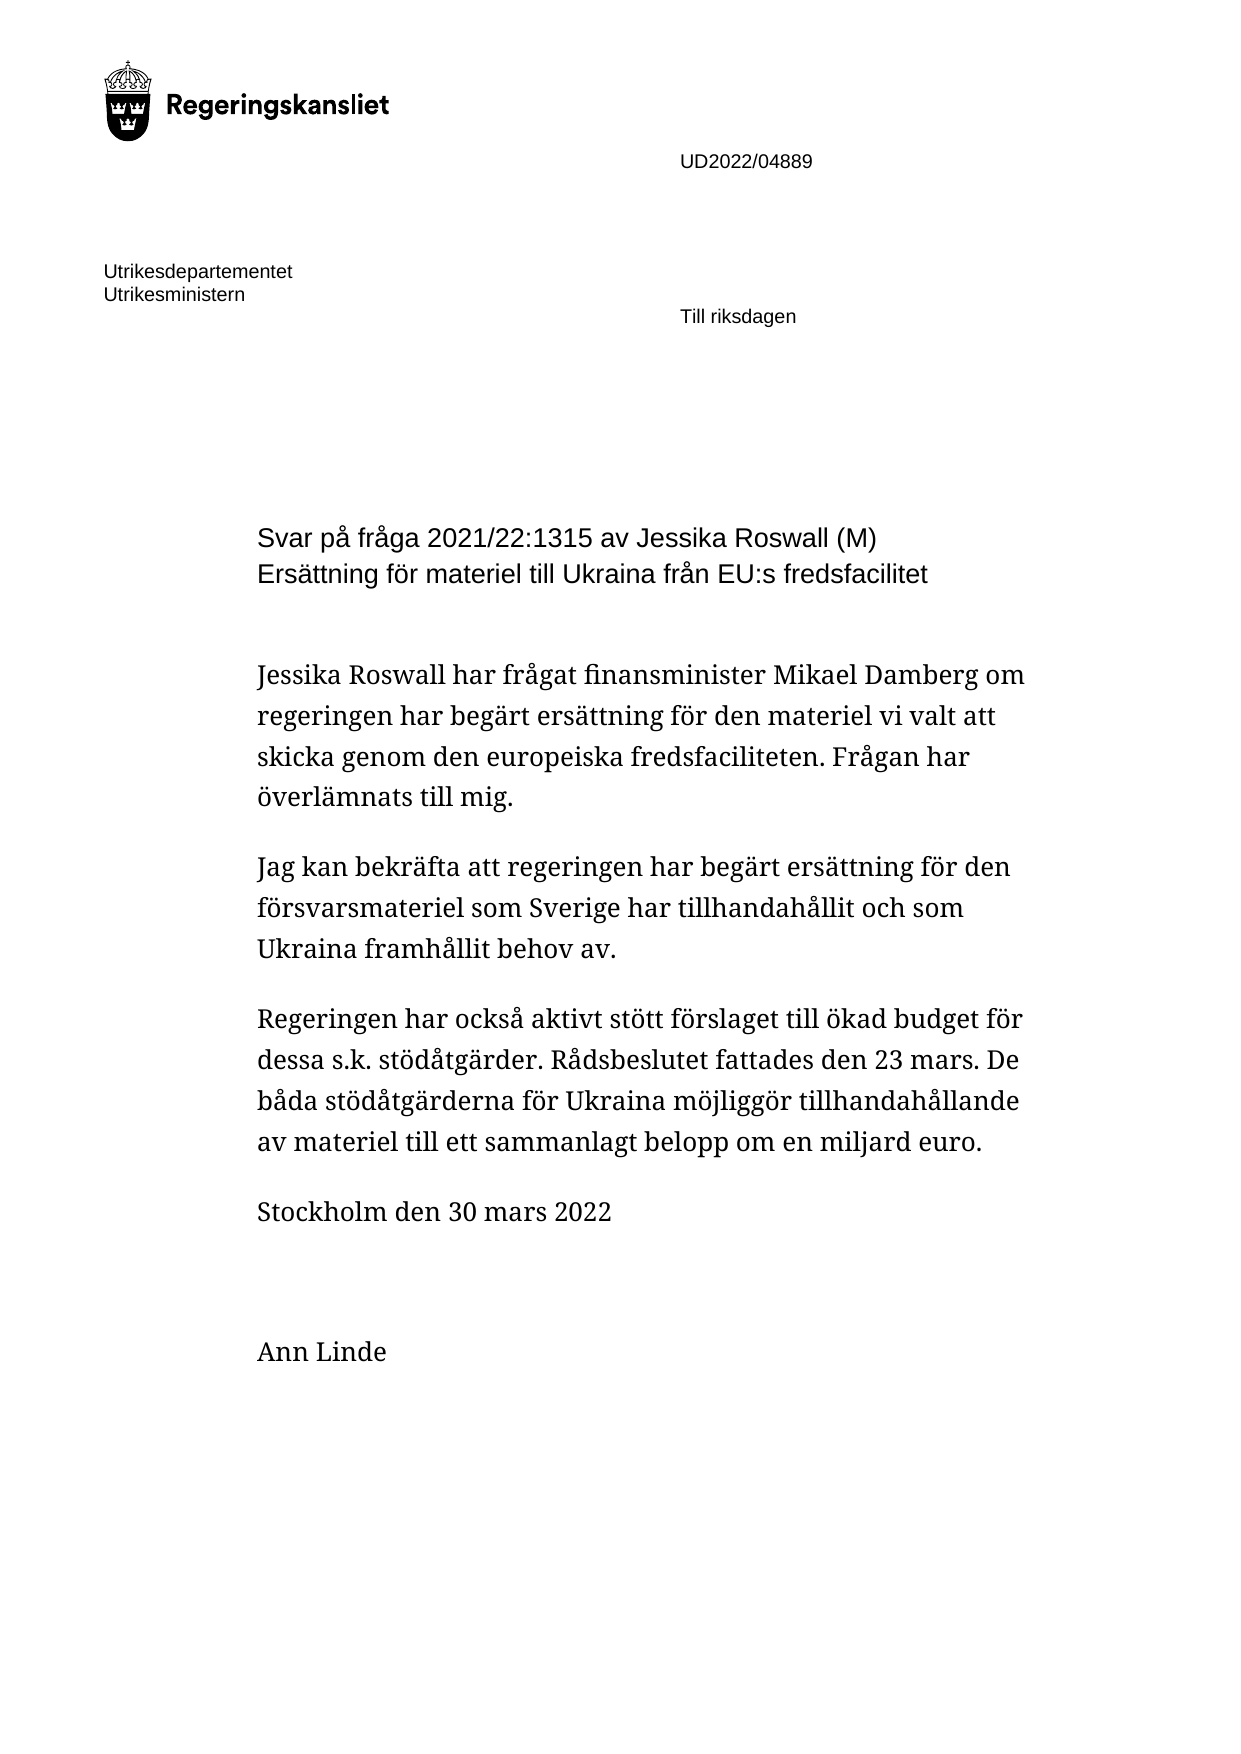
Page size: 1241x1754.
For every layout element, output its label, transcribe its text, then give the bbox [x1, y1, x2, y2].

text Regeringen har också aktivt stött förslaget till ökad budget för dessa s.k. stödåtgärder. Rådsbeslutet fattades den 23 mars. De båda stödåtgärderna för Ukraina möjliggör tillhandahållande av materiel till ett sammanlagt belopp om en miljard euro. [257, 1001, 1033, 1159]
text Jessika Roswall har frågat finansminister Mikael Damberg om regeringen har begärt ersättning för den materiel vi valt att skicka genom den europeiska fredsfaciliteten. Frågan har överlämnats till mig. [257, 657, 1033, 814]
title Svar på fråga 2021/22:1315 av Jessika Roswall (M) [257, 522, 1033, 553]
text Ann Linde [257, 1333, 1033, 1369]
text Jag kan bekräfta att regeringen har begärt ersättning för den försvarsmateriel som Sverige har tillhandahållit och som Ukraina framhållit behov av. [257, 849, 1033, 966]
text Stockholm den [257, 1193, 1033, 1229]
title Ersättning för materiel till Ukraina från EU:s fredsfacilitet [257, 558, 1033, 589]
